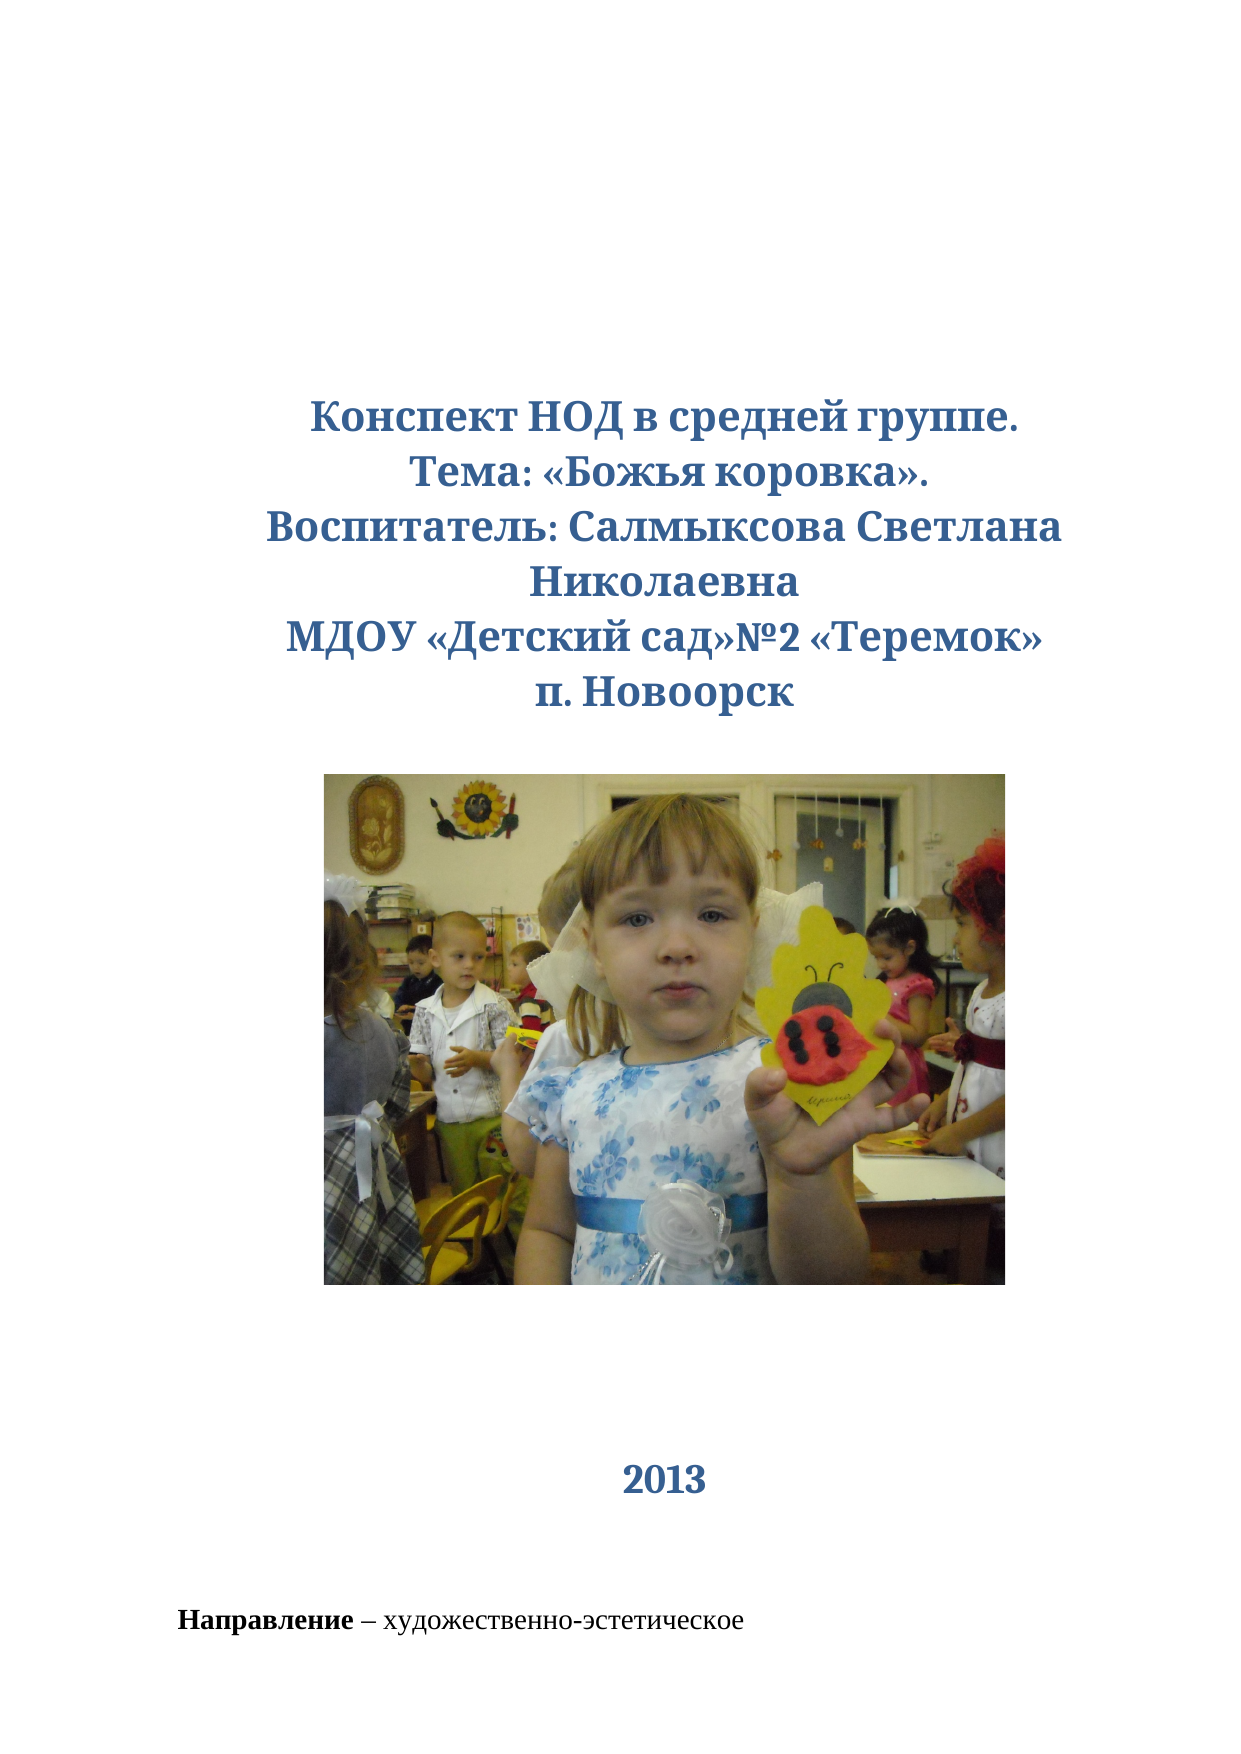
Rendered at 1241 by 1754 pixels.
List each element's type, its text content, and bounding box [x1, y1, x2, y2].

subtitle п. Новоорск [177, 669, 1152, 717]
picture [323, 774, 1005, 1285]
text Направление – художественно-эстетическое [177, 1602, 1152, 1636]
subtitle Тема: «Божья коровка». [177, 449, 1152, 497]
subtitle 2013 [177, 1456, 1152, 1504]
subtitle МДОУ «Детский сад»№2 «Теремок» [177, 614, 1152, 662]
subtitle Конспект НОД в средней группе. [177, 394, 1152, 442]
subtitle Воспитатель: Салмыксова Светлана Николаевна [177, 504, 1152, 607]
